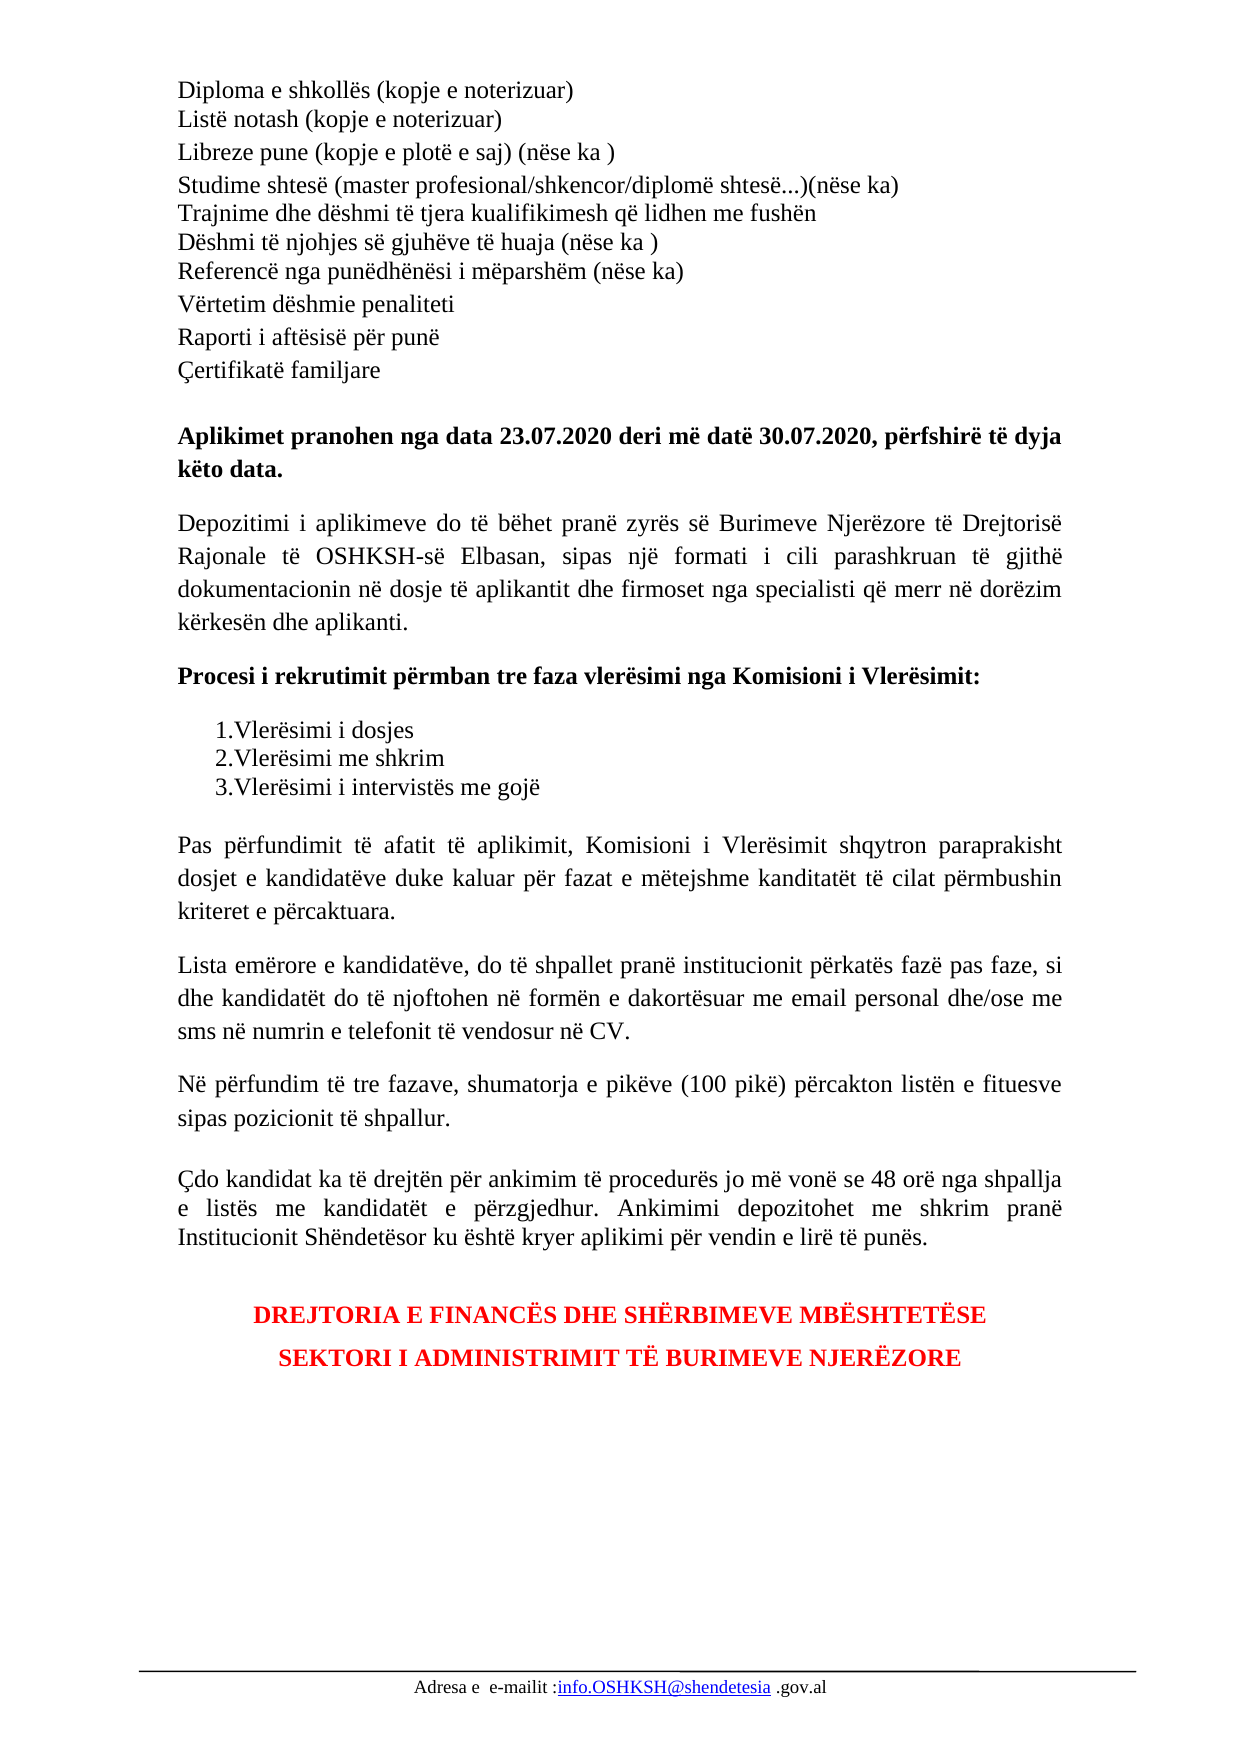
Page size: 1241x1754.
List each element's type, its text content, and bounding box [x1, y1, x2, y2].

text SEKTORI I ADMINISTRIMIT TË BURIMEVE NJERËZORE [177, 1343, 1063, 1372]
text 2.Vlerësimi me shkrim [215, 743, 1063, 772]
text Procesi i rekrutimit përmban tre faza vlerësimi nga Komisioni i Vlerësimit: [177, 661, 1063, 690]
text Pas përfundimit të afatit të aplikimit, Komisioni i Vlerësimit shqytron paraprakisht dosjet e kandidatëve duke kaluar për fazat e mëtejshme kanditatët të cilat përmbushin kriteret e përcaktuara. [177, 830, 1063, 924]
text Në përfundim të tre fazave, shumatorja e pikëve (100 pikë) përcakton listën e fituesve sipas pozicionit të shpallur. [177, 1069, 1063, 1131]
text Raporti i aftësisë për punë [177, 322, 1063, 351]
text 1.Vlerësimi i dosjes [215, 715, 1063, 743]
text DREJTORIA E FINANCËS DHE SHËRBIMEVE MBËSHTETËSE [177, 1300, 1063, 1329]
text Diploma e shkollës (kopje e noterizuar) [177, 75, 1063, 104]
text Çertifikatë familjare [177, 355, 1063, 384]
text Depozitimi i aplikimeve do të bëhet pranë zyrës së Burimeve Njerëzore të Drejtorisë Rajonale të OSHKSH-së Elbasan, sipas një formati i cili parashkruan të gjithë dokumentacionin në dosje të aplikantit dhe firmoset nga specialisti që merr në dorëzim kërkesën dhe aplikanti. [177, 508, 1063, 636]
text 3.Vlerësimi i intervistës me gojë [215, 772, 1063, 801]
text Referencë nga punëdhënësi i mëparshëm (nëse ka) [177, 256, 1063, 285]
text Libreze pune (kopje e plotë e saj) (nëse ka ) [177, 137, 1063, 166]
text Aplikimet pranohen nga data 23.07.2020 deri më datë 30.07.2020, përfshirë të dyja këto data. [177, 421, 1063, 483]
text Dëshmi të njohjes së gjuhëve të huaja (nëse ka ) [177, 227, 1063, 256]
text Trajnime dhe dëshmi të tjera kualifikimesh që lidhen me fushën [177, 198, 1063, 227]
text Studime shtesë (master profesional/shkencor/diplomë shtesë...)(nëse ka) [177, 170, 1063, 198]
text Listë notash (kopje e noterizuar) [177, 104, 1063, 132]
text Çdo kandidat ka të drejtën për ankimim të procedurës jo më vonë se 48 orë nga shpallja e listës me kandidatët e përzgjedhur. Ankimimi depozitohet me shkrim pranë Institucionit Shëndetësor ku është kryer aplikimi për vendin e lirë të punës. [177, 1164, 1063, 1251]
text Lista emërore e kandidatëve, do të shpallet pranë institucionit përkatës fazë pas faze, si dhe kandidatët do të njoftohen në formën e dakortësuar me email personal dhe/ose me sms në numrin e telefonit të vendosur në CV. [177, 950, 1063, 1044]
text Vërtetim dëshmie penaliteti [177, 289, 1063, 318]
